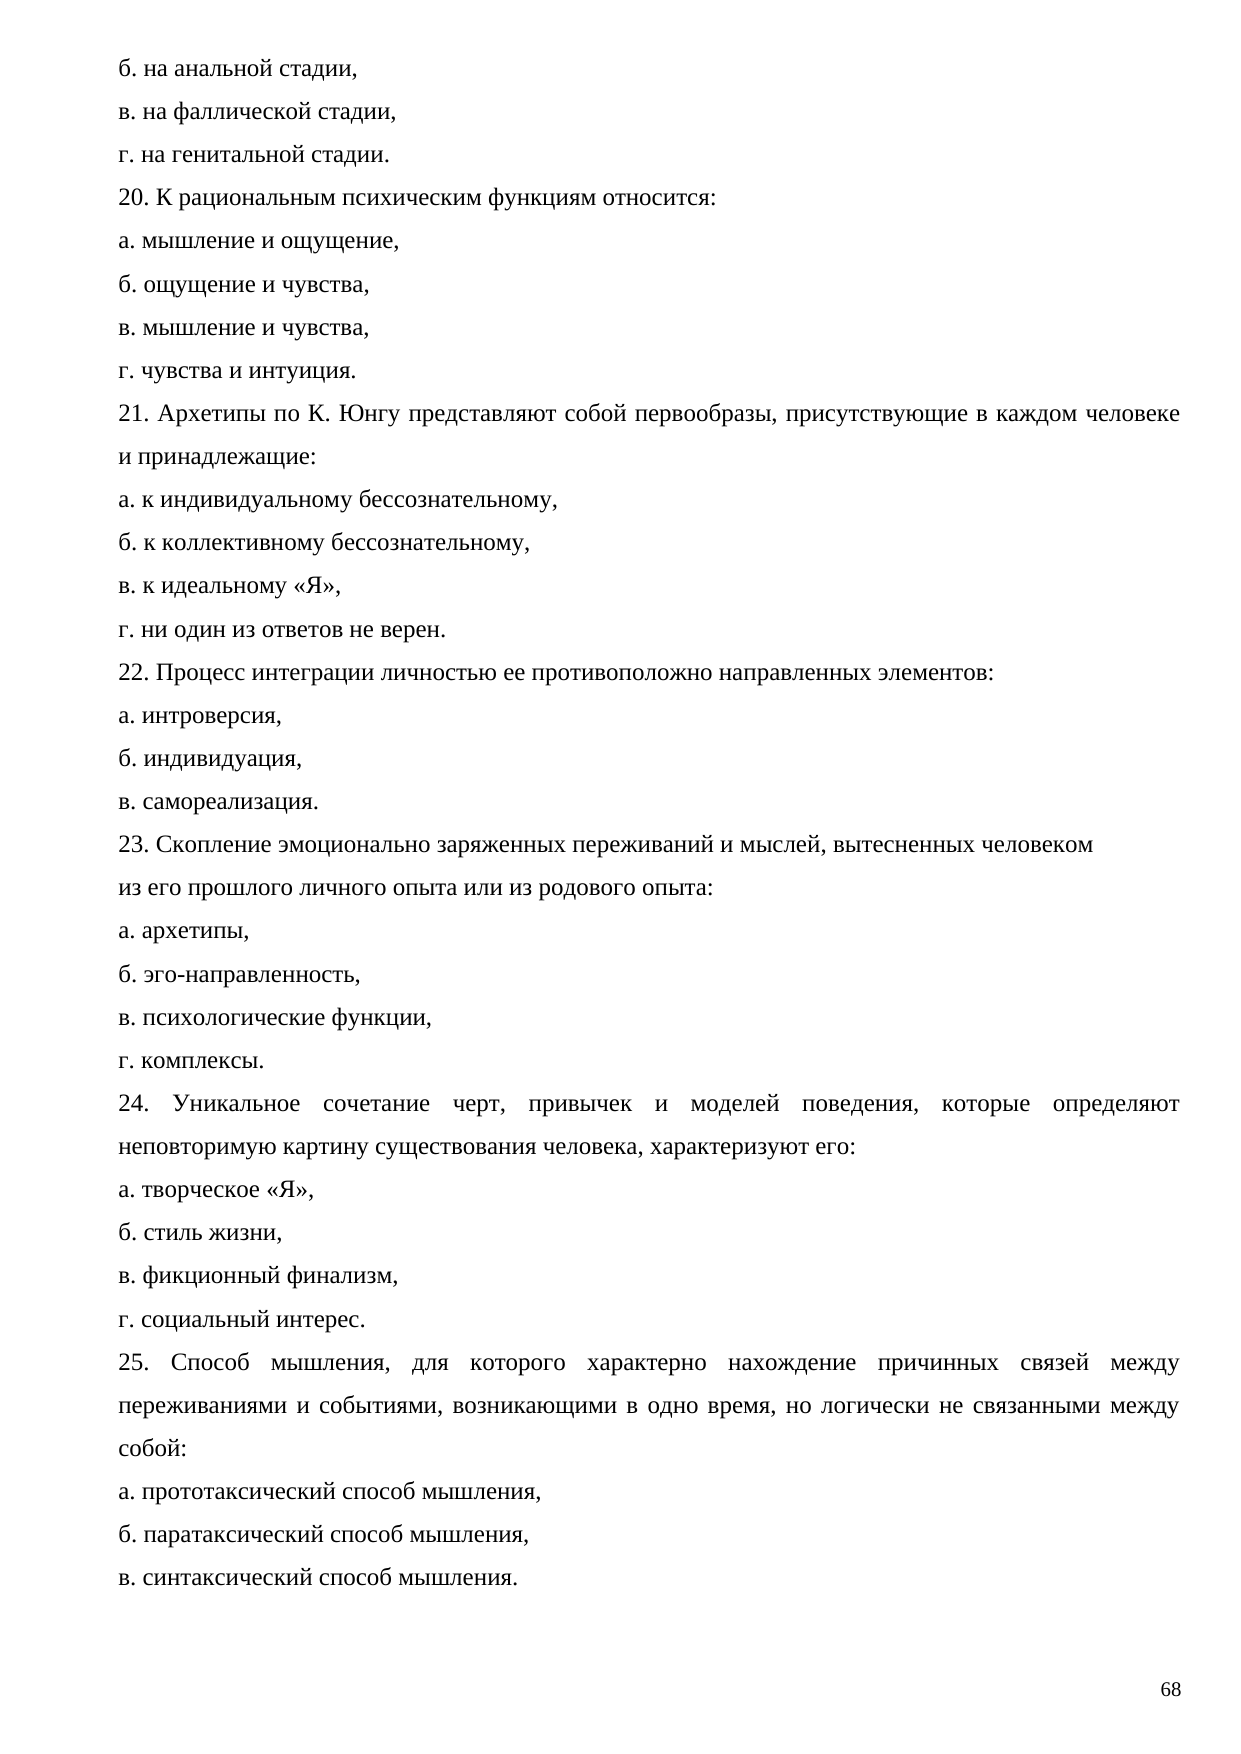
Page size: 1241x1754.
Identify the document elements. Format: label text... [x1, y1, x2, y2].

text в. психологические функции, [118, 1002, 1181, 1031]
text 25. Способ мышления, для которого характерно нахождение причинных связей между переживаниями и событиями, возникающими в одно время, но логически не связанными между собой: [118, 1347, 1181, 1462]
text б. ощущение и чувства, [118, 269, 1181, 297]
text а. интроверсия, [118, 700, 1181, 729]
text а. к индивидуальному бессознательному, [118, 484, 1181, 513]
text г. на генитальной стадии. [118, 139, 1181, 168]
text б. к коллективному бессознательному, [118, 527, 1181, 556]
text г. ни один из ответов не верен. [118, 614, 1181, 642]
text б. эго-направленность, [118, 959, 1181, 987]
text а. архетипы, [118, 916, 1181, 944]
text 20. К рациональным психическим функциям относится: [118, 182, 1181, 211]
text а. прототаксический способ мышления, [118, 1476, 1181, 1505]
text г. социальный интерес. [118, 1304, 1181, 1332]
text в. самореализация. [118, 786, 1181, 815]
text 24. Уникальное сочетание черт, привычек и моделей поведения, которые определяют неповторимую картину существования человека, характеризуют его: [118, 1088, 1181, 1160]
text из его прошлого личного опыта или из родового опыта: [118, 872, 1181, 901]
text а. мышление и ощущение, [118, 226, 1181, 254]
text 22. Процесс интеграции личностью ее противоположно направленных элементов: [118, 657, 1181, 686]
text в. на фаллической стадии, [118, 96, 1181, 125]
text б. стиль жизни, [118, 1217, 1181, 1246]
text в. синтаксический способ мышления. [118, 1562, 1181, 1591]
text в. мышление и чувства, [118, 312, 1181, 341]
text г. комплексы. [118, 1045, 1181, 1074]
text 21. Архетипы по К. Юнгу представляют собой первообразы, присутствующие в каждом человеке и принадлежащие: [118, 398, 1181, 470]
text б. на анальной стадии, [118, 53, 1181, 82]
text а. творческое «Я», [118, 1174, 1181, 1203]
text 23. Скопление эмоционально заряженных переживаний и мыслей, вытесненных человеком [118, 829, 1181, 858]
text б. индивидуация, [118, 743, 1181, 772]
text б. паратаксический способ мышления, [118, 1519, 1181, 1548]
text в. к идеальному «Я», [118, 571, 1181, 599]
text г. чувства и интуиция. [118, 355, 1181, 384]
text в. фикционный финализм, [118, 1261, 1181, 1289]
